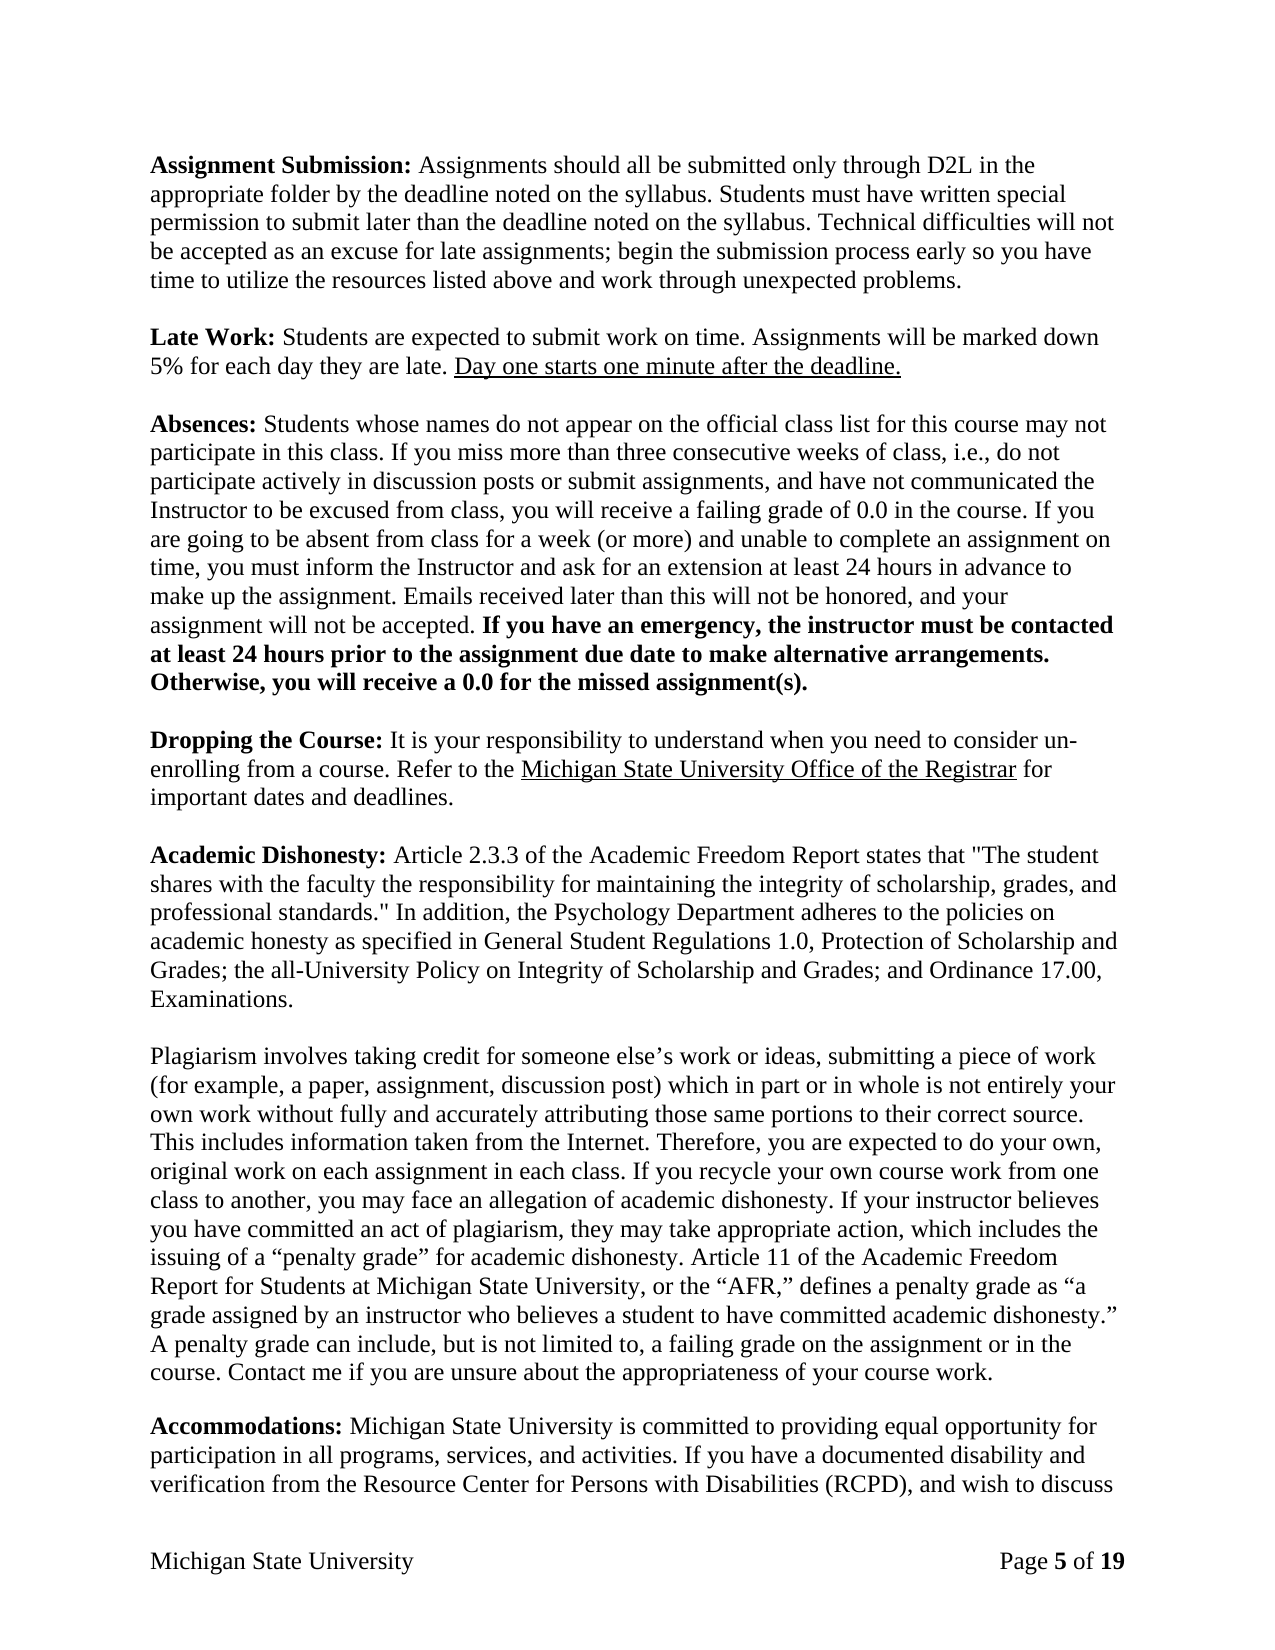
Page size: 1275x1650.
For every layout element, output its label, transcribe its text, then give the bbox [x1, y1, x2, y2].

text Dropping the Course: It is your responsibility to understand when you need to consider un-enrolling from a course. Refer to the Michigan State University Office of the Registrar for important dates and deadlines. [150, 725, 1125, 811]
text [150, 1411, 1125, 1497]
text Late Work: Students are expected to submit work on time. Assignments will be marked down 5% for each day they are late. Day one starts one minute after the deadline. [150, 322, 1125, 380]
text Plagiarism involves taking credit for someone else’s work or ideas, submitting a piece of work (for example, a paper, assignment, discussion post) which in part or in whole is not entirely your own work without fully and accurately attributing those same portions to their correct source. This includes information taken from the Internet. Therefore, you are expected to do your own, original work on each assignment in each class. If you recycle your own course work from one class to another, you may face an allegation of academic dishonesty. If your instructor believes you have committed an act of plagiarism, they may take appropriate action, which includes the issuing of a “penalty grade” for academic dishonesty. Article 11 of the Academic Freedom Report for Students at Michigan State University, or the “AFR,” defines a penalty grade as “a grade assigned by an instructor who believes a student to have committed academic dishonesty.” A penalty grade can include, but is not limited to, a failing grade on the assignment or in the course. Contact me if you are unsure about the appropriateness of your course work. [150, 1041, 1125, 1386]
text Academic Dishonesty: Article 2.3.3 of the Academic Freedom Report states that "The student shares with the faculty the responsibility for maintaining the integrity of scholarship, grades, and professional standards." In addition, the Psychology Department adheres to the policies on academic honesty as specified in General Student Regulations 1.0, Protection of Scholarship and Grades; the all-University Policy on Integrity of Scholarship and Grades; and Ordinance 17.00, Examinations. [150, 840, 1125, 1012]
text Absences: Students whose names do not appear on the official class list for this course may not participate in this class. If you miss more than three consecutive weeks of class, i.e., do not participate actively in discussion posts or submit assignments, and have not communicated the Instructor to be excused from class, you will receive a failing grade of 0.0 in the course. If you are going to be absent from class for a week (or more) and unable to complete an assignment on time, you must inform the Instructor and ask for an extension at least 24 hours in advance to make up the assignment. Emails received later than this will not be honored, and your assignment will not be accepted. If you have an emergency, the instructor must be contacted at least 24 hours prior to the assignment due date to make alternative arrangements. Otherwise, you will receive a 0.0 for the missed assignment(s). [150, 409, 1125, 696]
text Assignment Submission: Assignments should all be submitted only through D2L in the appropriate folder by the deadline noted on the syllabus. Students must have written special permission to submit later than the deadline noted on the syllabus. Technical difficulties will not be accepted as an excuse for late assignments; begin the submission process early so you have time to utilize the resources listed above and work through unexpected problems. [150, 150, 1125, 294]
